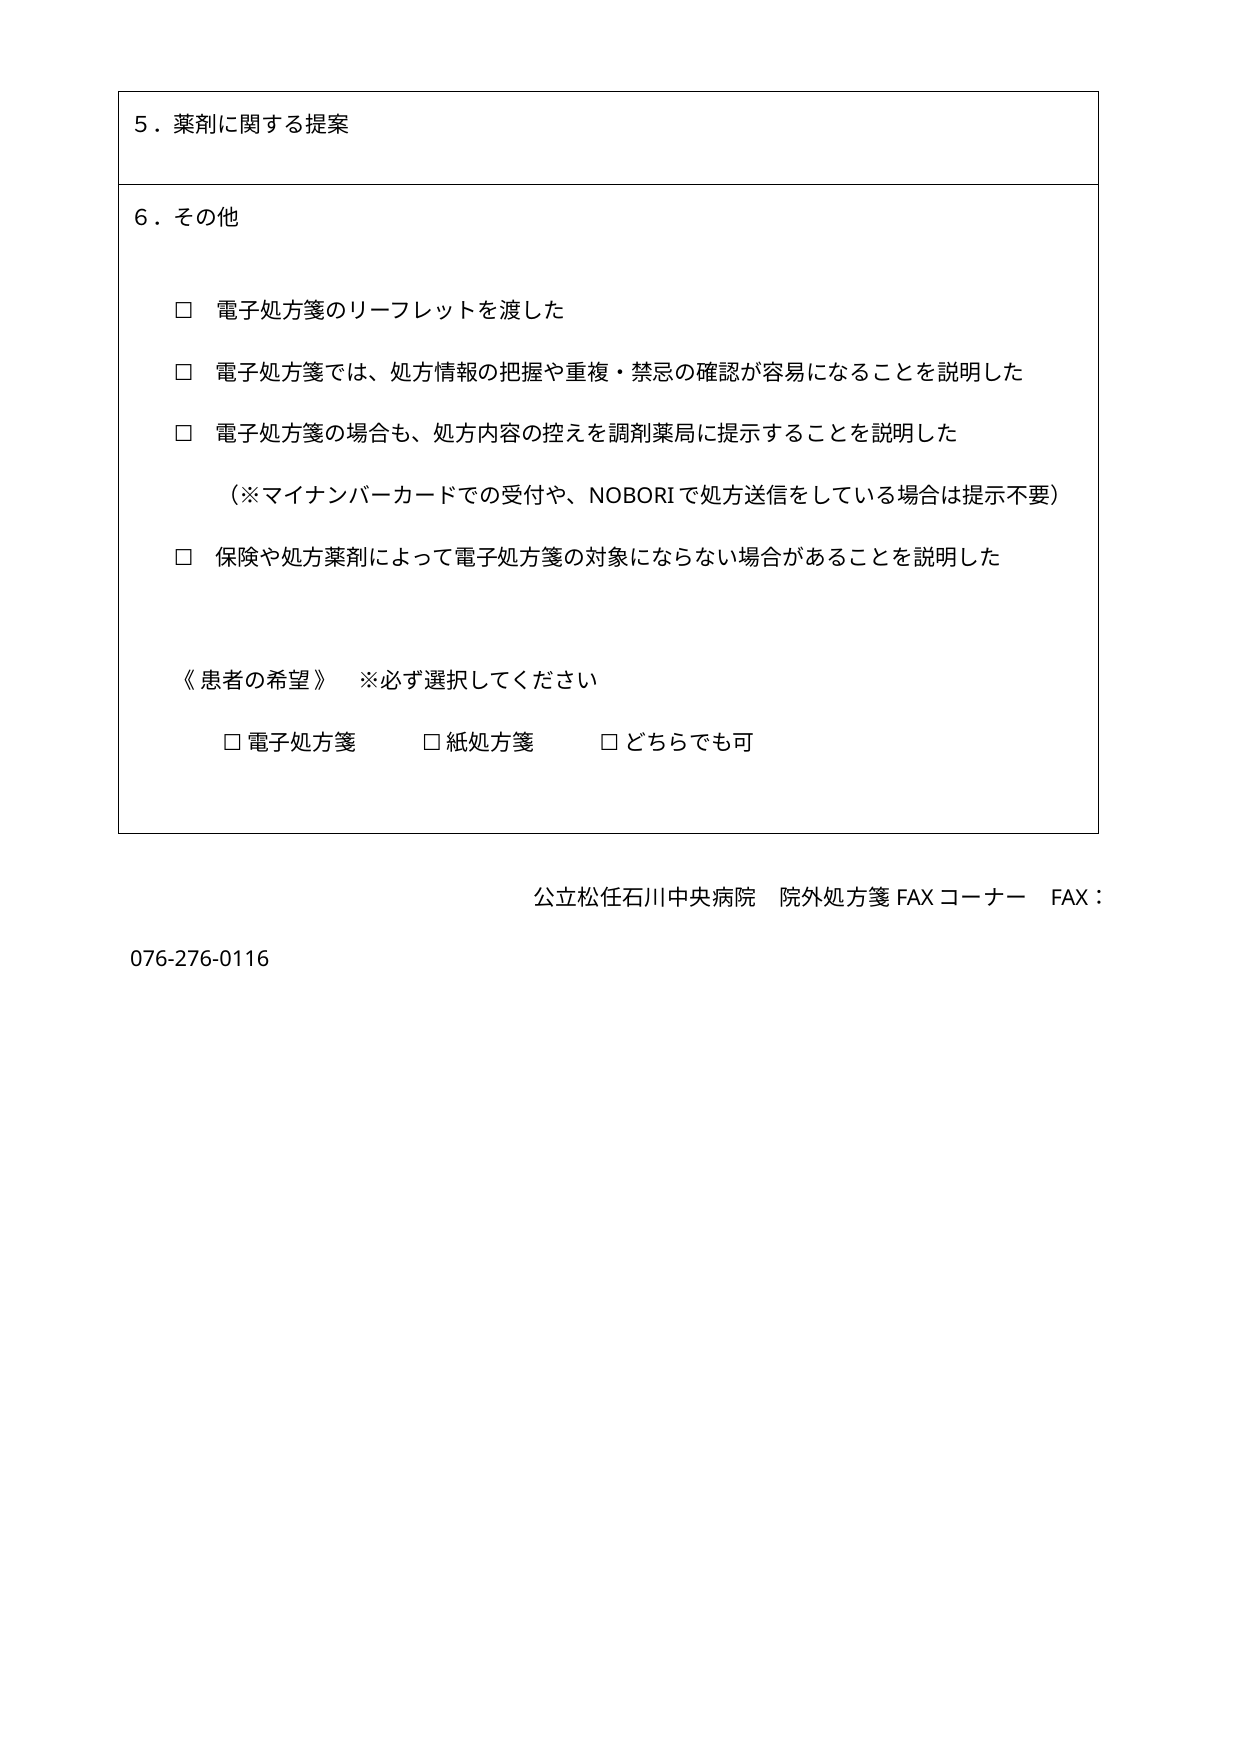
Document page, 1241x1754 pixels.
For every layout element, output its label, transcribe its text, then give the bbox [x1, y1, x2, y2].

table_cell ６．その他 電子処方箋のリーフレットを渡した 電子処方箋では、処方情報の把握や重複・禁忌の確認が容易になることを説明した 電子処方箋の場合も、処方内容の控えを調剤薬局に提示することを説明した （※マイナンバーカードでの受付や、NOBORIで処方送信をしている場合は提示不要） 保険や処方薬剤によって電子処方箋の対象にならない場合があることを説明した 《 患者の希望 》 ※必ず選択してください 電子処方箋 紙処方箋 どちらでも可 [119, 185, 1098, 833]
table_cell ５．薬剤に関する提案 [119, 92, 1098, 184]
text 公立松任石川中央病院 院外処方箋FAXコーナー FAX：076-276-0116 [130, 865, 1110, 988]
